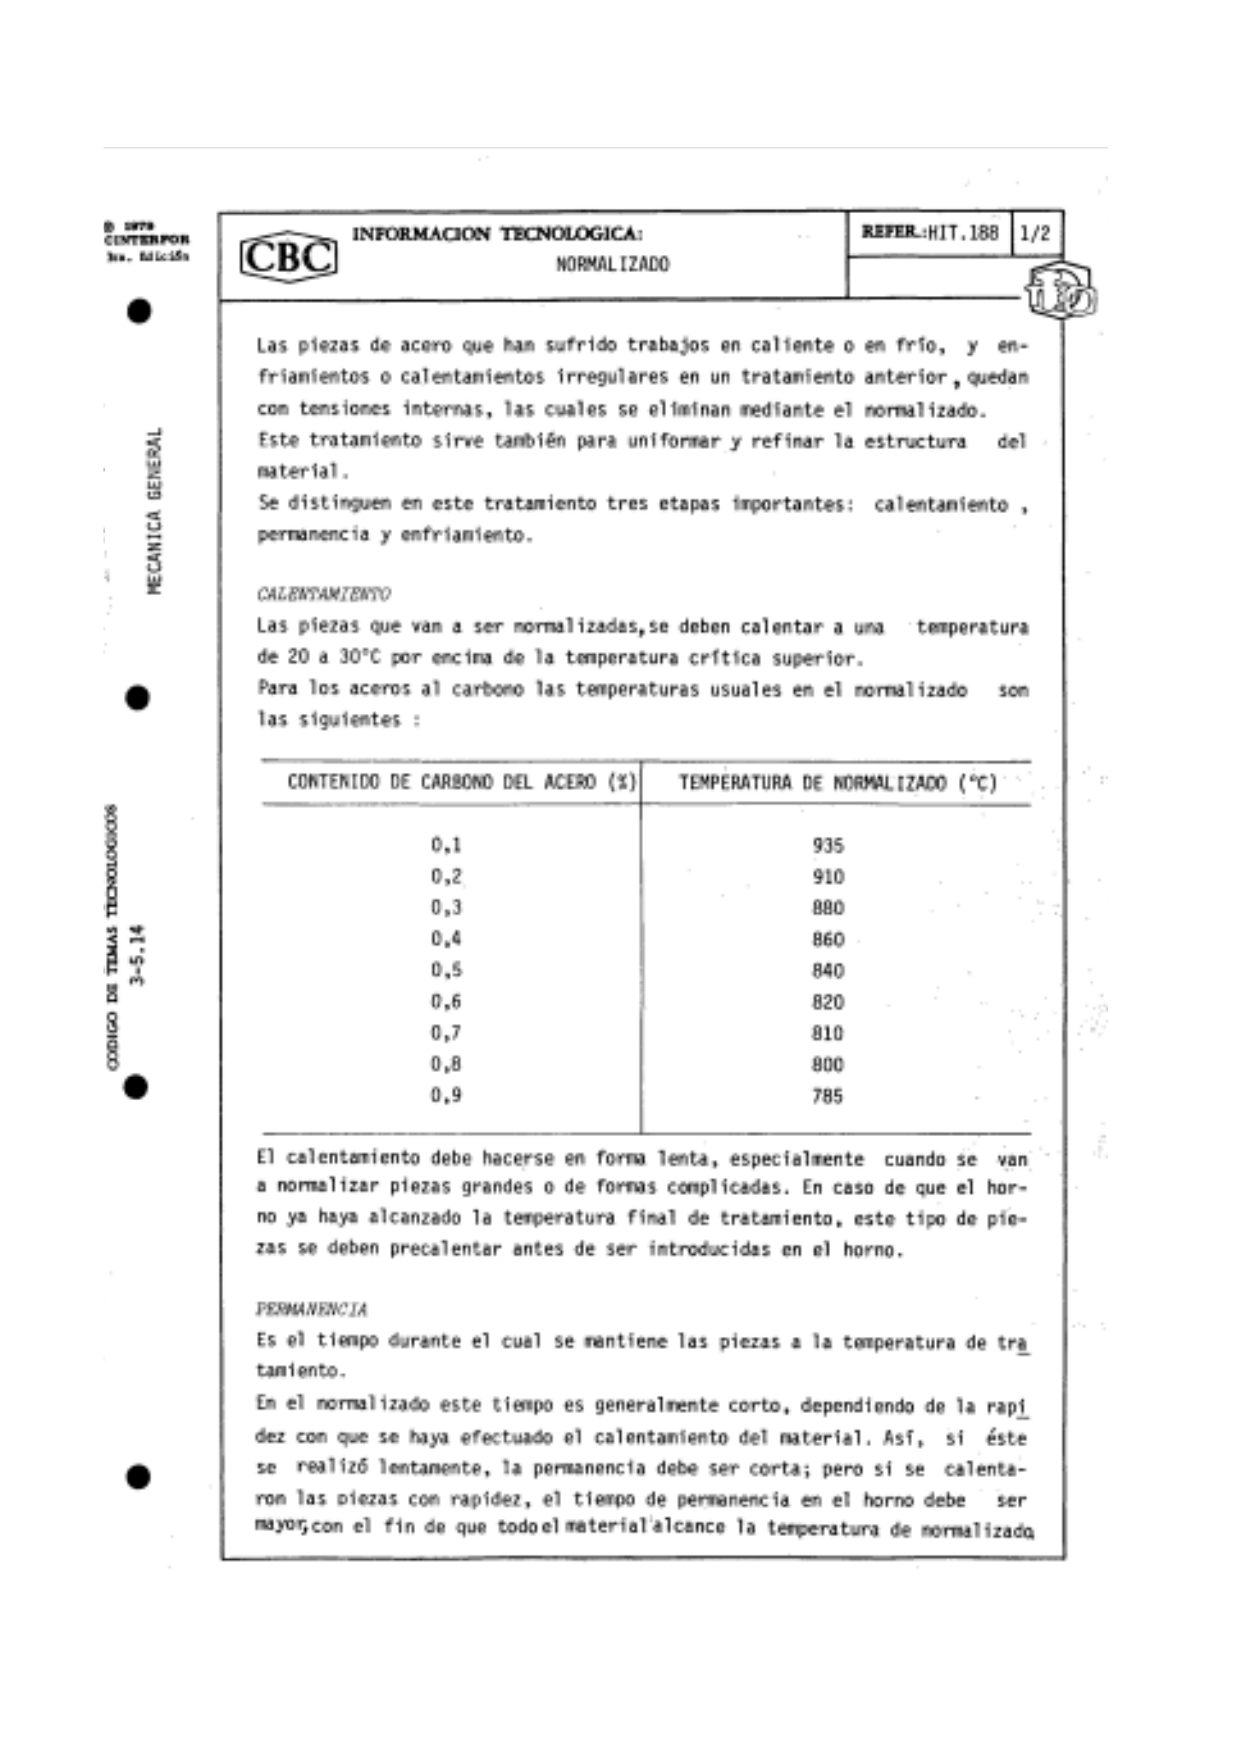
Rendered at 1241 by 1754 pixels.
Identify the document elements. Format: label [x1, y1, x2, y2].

picture [103, 147, 1108, 1607]
